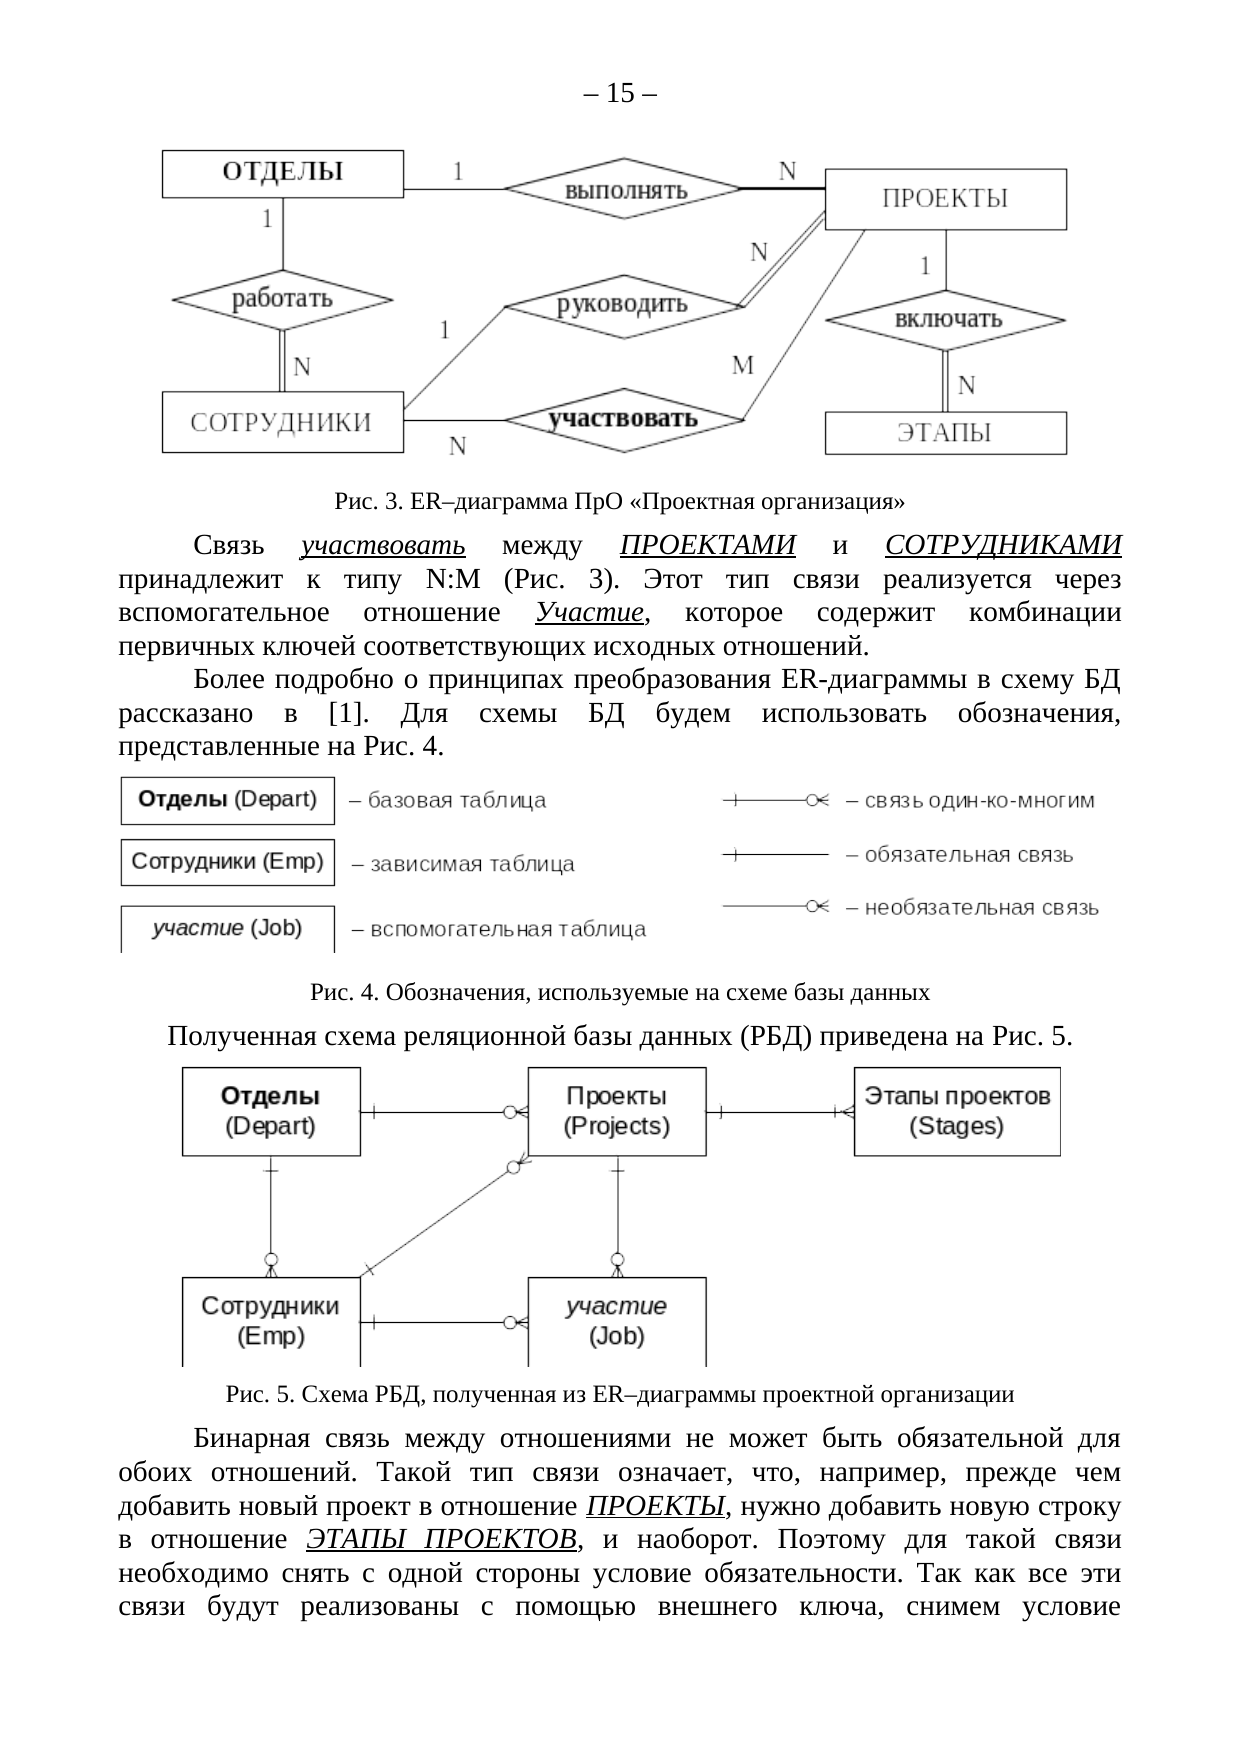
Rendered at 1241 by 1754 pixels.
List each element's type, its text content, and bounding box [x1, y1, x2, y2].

text Рис. 5. Схема РБД, полученная из ER–диаграммы проектной организации [118, 1379, 1122, 1408]
text Связь участвовать между ПРОЕКТАМИ и СОТРУДНИКАМИ принадлежит к типу N:M (Рис. 3). Этот тип связи реализуется через вспомогательное отношение Участие, которое содержит комбинации первичных ключей соответствующих исходных отношений. [118, 527, 1122, 661]
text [118, 1421, 1122, 1622]
text Более подробно о принципах преобразования ER-диаграммы в схему БД рассказано в [1]. Для схемы БД будем использовать обозначения, представленные на Рис. 4. [118, 661, 1122, 762]
text Рис. 4. Обозначения, используемые на схеме базы данных [118, 977, 1122, 1006]
text Рис. 3. ER–диаграмма ПрО «Проектная организация» [118, 486, 1122, 515]
text Полученная схема реляционной базы данных (РБД) приведена на Рис. 5. [118, 1018, 1122, 1052]
